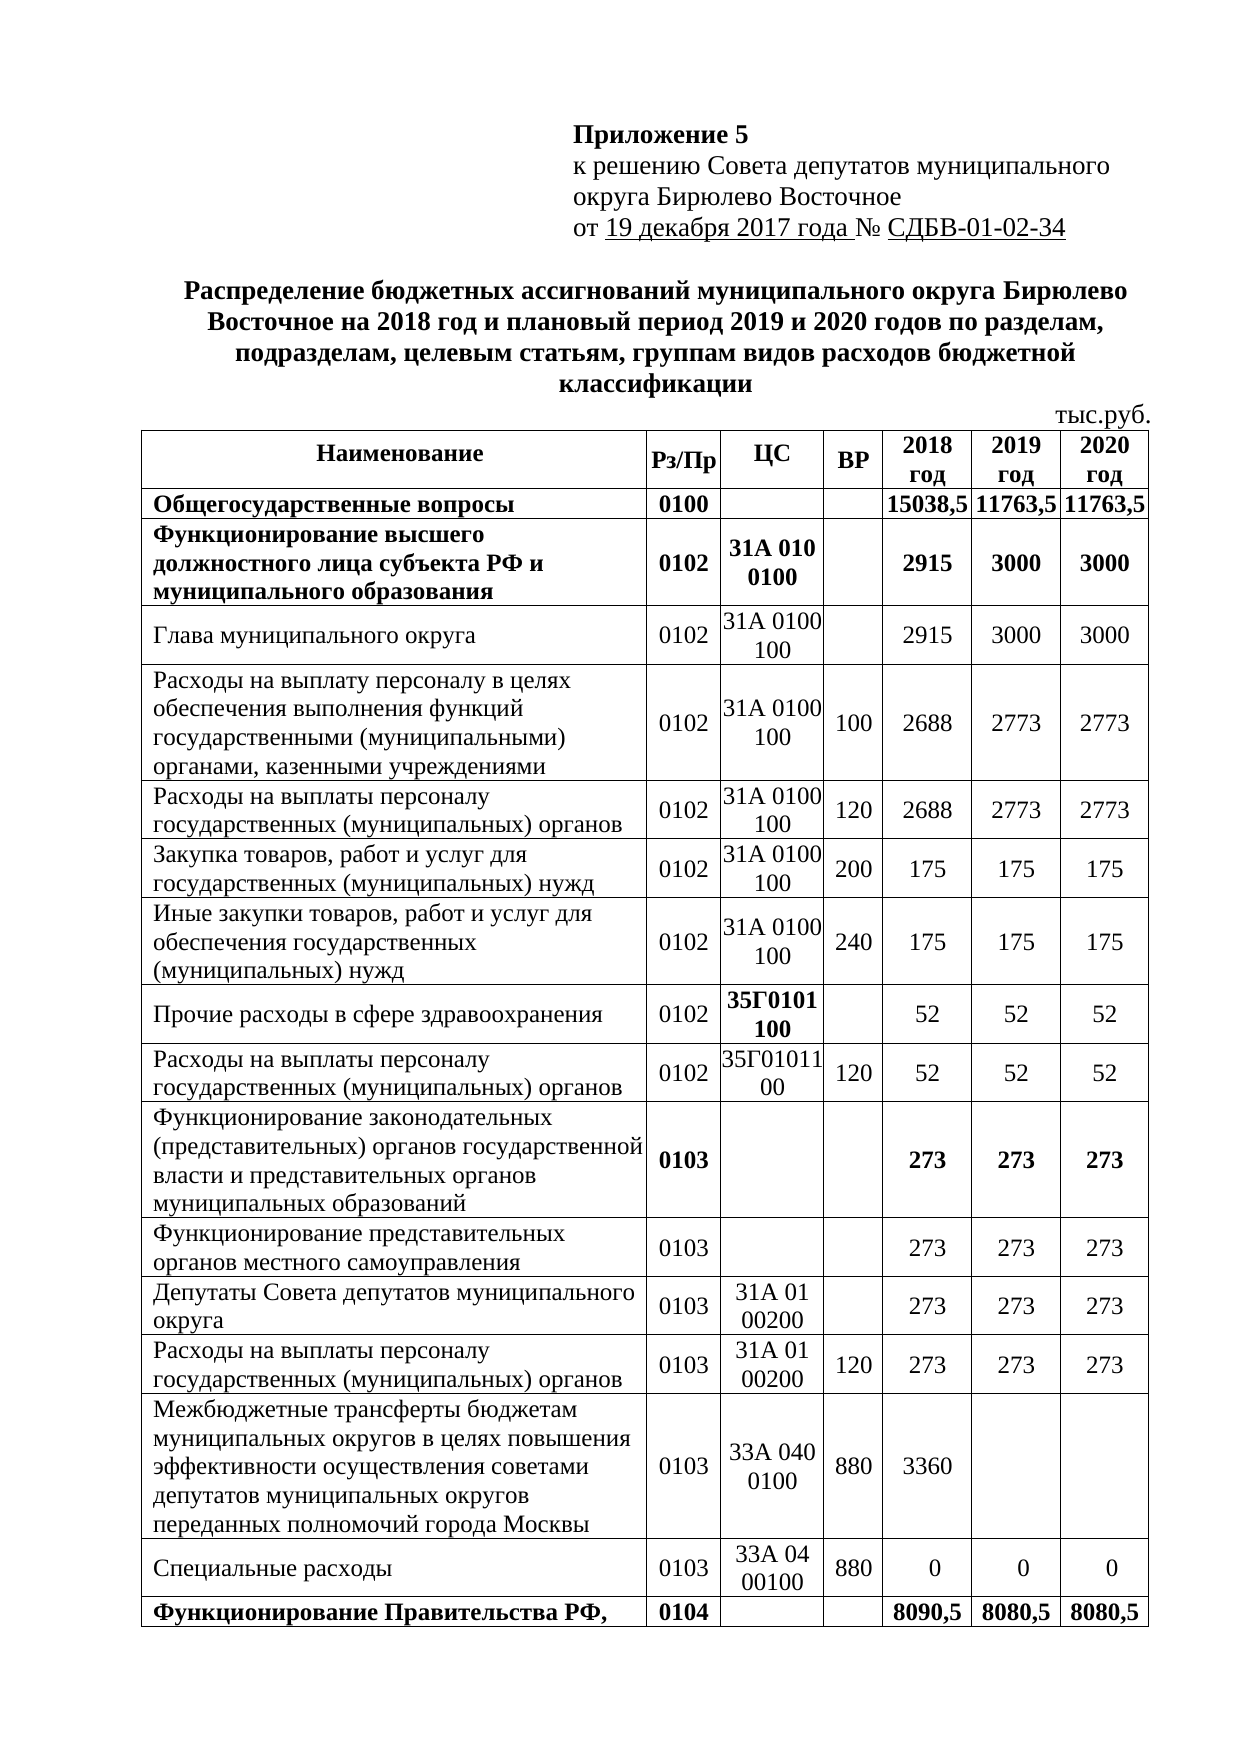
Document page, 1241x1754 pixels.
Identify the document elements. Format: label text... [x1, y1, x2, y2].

table_header ВР [824, 431, 882, 488]
table_cell 2915 [883, 606, 971, 664]
table_cell 35Г0101100 [721, 985, 823, 1043]
table_cell 31А 0100 100 [721, 781, 823, 838]
table_cell 175 [972, 839, 1060, 897]
table_cell 3000 [1061, 519, 1148, 605]
table_cell 52 [1061, 985, 1148, 1043]
table_cell 0103 [647, 1394, 720, 1538]
table_cell [1061, 1394, 1148, 1538]
table_cell 3000 [972, 519, 1060, 605]
table_cell [824, 985, 882, 1043]
table_header ЦС [721, 431, 823, 488]
table_cell 273 [972, 1102, 1060, 1217]
table_cell 2773 [972, 781, 1060, 838]
table_cell 31А 0100 100 [721, 898, 823, 984]
table_cell 175 [1061, 898, 1148, 984]
text от 19 декабря 2017 года № СДБВ-01-02-34 [573, 212, 1152, 243]
table_cell 52 [883, 1044, 971, 1101]
table_cell Глава муниципального округа [142, 606, 646, 664]
text к решению Совета депутатов муниципального округа Бирюлево Восточное [573, 149, 1152, 212]
table_cell [824, 519, 882, 605]
table_cell 0102 [647, 519, 720, 605]
table_cell 0103 [647, 1218, 720, 1276]
text тыс.руб. [159, 398, 1152, 429]
table_cell 0103 [647, 1277, 720, 1334]
table_cell Функционирование представительных органов местного самоуправления [142, 1218, 646, 1276]
text Распределение бюджетных ассигнований муниципального округа Бирюлево Восточное на 2018 год и плановый период 2019 и 2020 годов по разделам, подразделам, целевым статьям, группам видов расходов бюджетной классификации [159, 274, 1152, 398]
table_cell 175 [883, 839, 971, 897]
table_cell 175 [883, 898, 971, 984]
table_cell 52 [1061, 1044, 1148, 1101]
table_cell [721, 489, 823, 518]
table_cell [972, 1394, 1060, 1538]
table_cell 120 [824, 1044, 882, 1101]
table_cell 0 [883, 1539, 971, 1596]
table_cell 0102 [647, 1044, 720, 1101]
table_cell Депутаты Совета депутатов муниципального округа [142, 1277, 646, 1334]
table_cell 0102 [647, 781, 720, 838]
table_cell 8080,5 [972, 1597, 1060, 1626]
table_cell 175 [972, 898, 1060, 984]
table_cell 31А 01 00200 [721, 1277, 823, 1334]
table_header 2020 год [1061, 431, 1148, 488]
table_cell 2773 [1061, 665, 1148, 780]
table_cell 2773 [1061, 781, 1148, 838]
table_cell 120 [824, 1335, 882, 1393]
table_cell [824, 489, 882, 518]
table_cell [721, 1597, 823, 1626]
table_cell [824, 1597, 882, 1626]
table_header 2018 год [883, 431, 971, 488]
table_cell 33А 040 0100 [721, 1394, 823, 1538]
table_cell 2915 [883, 519, 971, 605]
table_cell 35Г0101100 [721, 1044, 823, 1101]
table_cell 0103 [647, 1539, 720, 1596]
table_cell Межбюджетные трансферты бюджетам муниципальных округов в целях повышения эффективности осуществления советами депутатов муниципальных округов переданных полномочий города Москвы [142, 1394, 646, 1538]
table_cell 15038,5 [883, 489, 971, 518]
table_cell Закупка товаров, работ и услуг для государственных (муниципальных) нужд [142, 839, 646, 897]
table_cell 0102 [647, 665, 720, 780]
table_cell Прочие расходы в сфере здравоохранения [142, 985, 646, 1043]
table_cell 0102 [647, 606, 720, 664]
table_cell 273 [1061, 1277, 1148, 1334]
table_cell [824, 1102, 882, 1217]
table_cell 3000 [1061, 606, 1148, 664]
table_cell Расходы на выплату персоналу в целях обеспечения выполнения функций государственными (муниципальными) органами, казенными учреждениями [142, 665, 646, 780]
table_cell 273 [883, 1102, 971, 1217]
table_cell [721, 1218, 823, 1276]
table_cell 8080,5 [1061, 1597, 1148, 1626]
table_cell 11763,5 [972, 489, 1060, 518]
table_cell 0100 [647, 489, 720, 518]
table_cell [824, 1277, 882, 1334]
table_cell [824, 1218, 882, 1276]
table_cell 100 [824, 665, 882, 780]
table_cell 31А 0100 100 [721, 606, 823, 664]
table_cell 0103 [647, 1335, 720, 1393]
table_cell 0102 [647, 985, 720, 1043]
table_cell 0104 [647, 1597, 720, 1626]
table_cell 31А 010 0100 [721, 519, 823, 605]
table_cell 880 [824, 1394, 882, 1538]
table_cell 0102 [647, 898, 720, 984]
table_cell Расходы на выплаты персоналу государственных (муниципальных) органов [142, 1044, 646, 1101]
table_cell Иные закупки товаров, работ и услуг для обеспечения государственных (муниципальных) нужд [142, 898, 646, 984]
table_cell 273 [883, 1335, 971, 1393]
table_cell 120 [824, 781, 882, 838]
table_cell 273 [883, 1218, 971, 1276]
table_cell 52 [972, 985, 1060, 1043]
table_cell 31А 01 00200 [721, 1335, 823, 1393]
table_cell 240 [824, 898, 882, 984]
table_cell 11763,5 [1061, 489, 1148, 518]
table_cell 273 [1061, 1218, 1148, 1276]
table_cell [824, 606, 882, 664]
table_cell 0103 [647, 1102, 720, 1217]
table_cell Расходы на выплаты персоналу государственных (муниципальных) органов [142, 1335, 646, 1393]
table_cell 175 [1061, 839, 1148, 897]
table_cell 273 [1061, 1335, 1148, 1393]
table_header Рз/Пр [647, 431, 720, 488]
table_cell 2688 [883, 665, 971, 780]
table_cell 3360 [883, 1394, 971, 1538]
table_cell 880 [824, 1539, 882, 1596]
table_cell 200 [824, 839, 882, 897]
text Приложение 5 [573, 118, 1152, 149]
table_cell 33А 04 00100 [721, 1539, 823, 1596]
table_cell [721, 1102, 823, 1217]
table_cell 31А 0100 100 [721, 839, 823, 897]
table_cell 3000 [972, 606, 1060, 664]
table_cell 273 [1061, 1102, 1148, 1217]
table_header Наименование [142, 431, 646, 488]
table_cell Специальные расходы [142, 1539, 646, 1596]
table_cell 2773 [972, 665, 1060, 780]
table_header 2019 год [972, 431, 1060, 488]
table_cell 52 [972, 1044, 1060, 1101]
table_cell 273 [972, 1277, 1060, 1334]
table_cell 0102 [647, 839, 720, 897]
table_cell 0 [972, 1539, 1060, 1596]
table_cell 273 [972, 1335, 1060, 1393]
table_cell 31А 0100 100 [721, 665, 823, 780]
table_cell 8090,5 [883, 1597, 971, 1626]
table_cell Расходы на выплаты персоналу государственных (муниципальных) органов [142, 781, 646, 838]
table_cell 2688 [883, 781, 971, 838]
table_cell Общегосударственные вопросы [142, 489, 646, 518]
table_cell Функционирование законодательных (представительных) органов государственной власти и представительных органов муниципальных образований [142, 1102, 646, 1217]
table_cell 0 [1061, 1539, 1148, 1596]
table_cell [142, 1597, 646, 1626]
table_cell 273 [883, 1277, 971, 1334]
table_cell 52 [883, 985, 971, 1043]
table_cell 273 [972, 1218, 1060, 1276]
table_cell Функционирование высшего должностного лица субъекта РФ и муниципального образования [142, 519, 646, 605]
